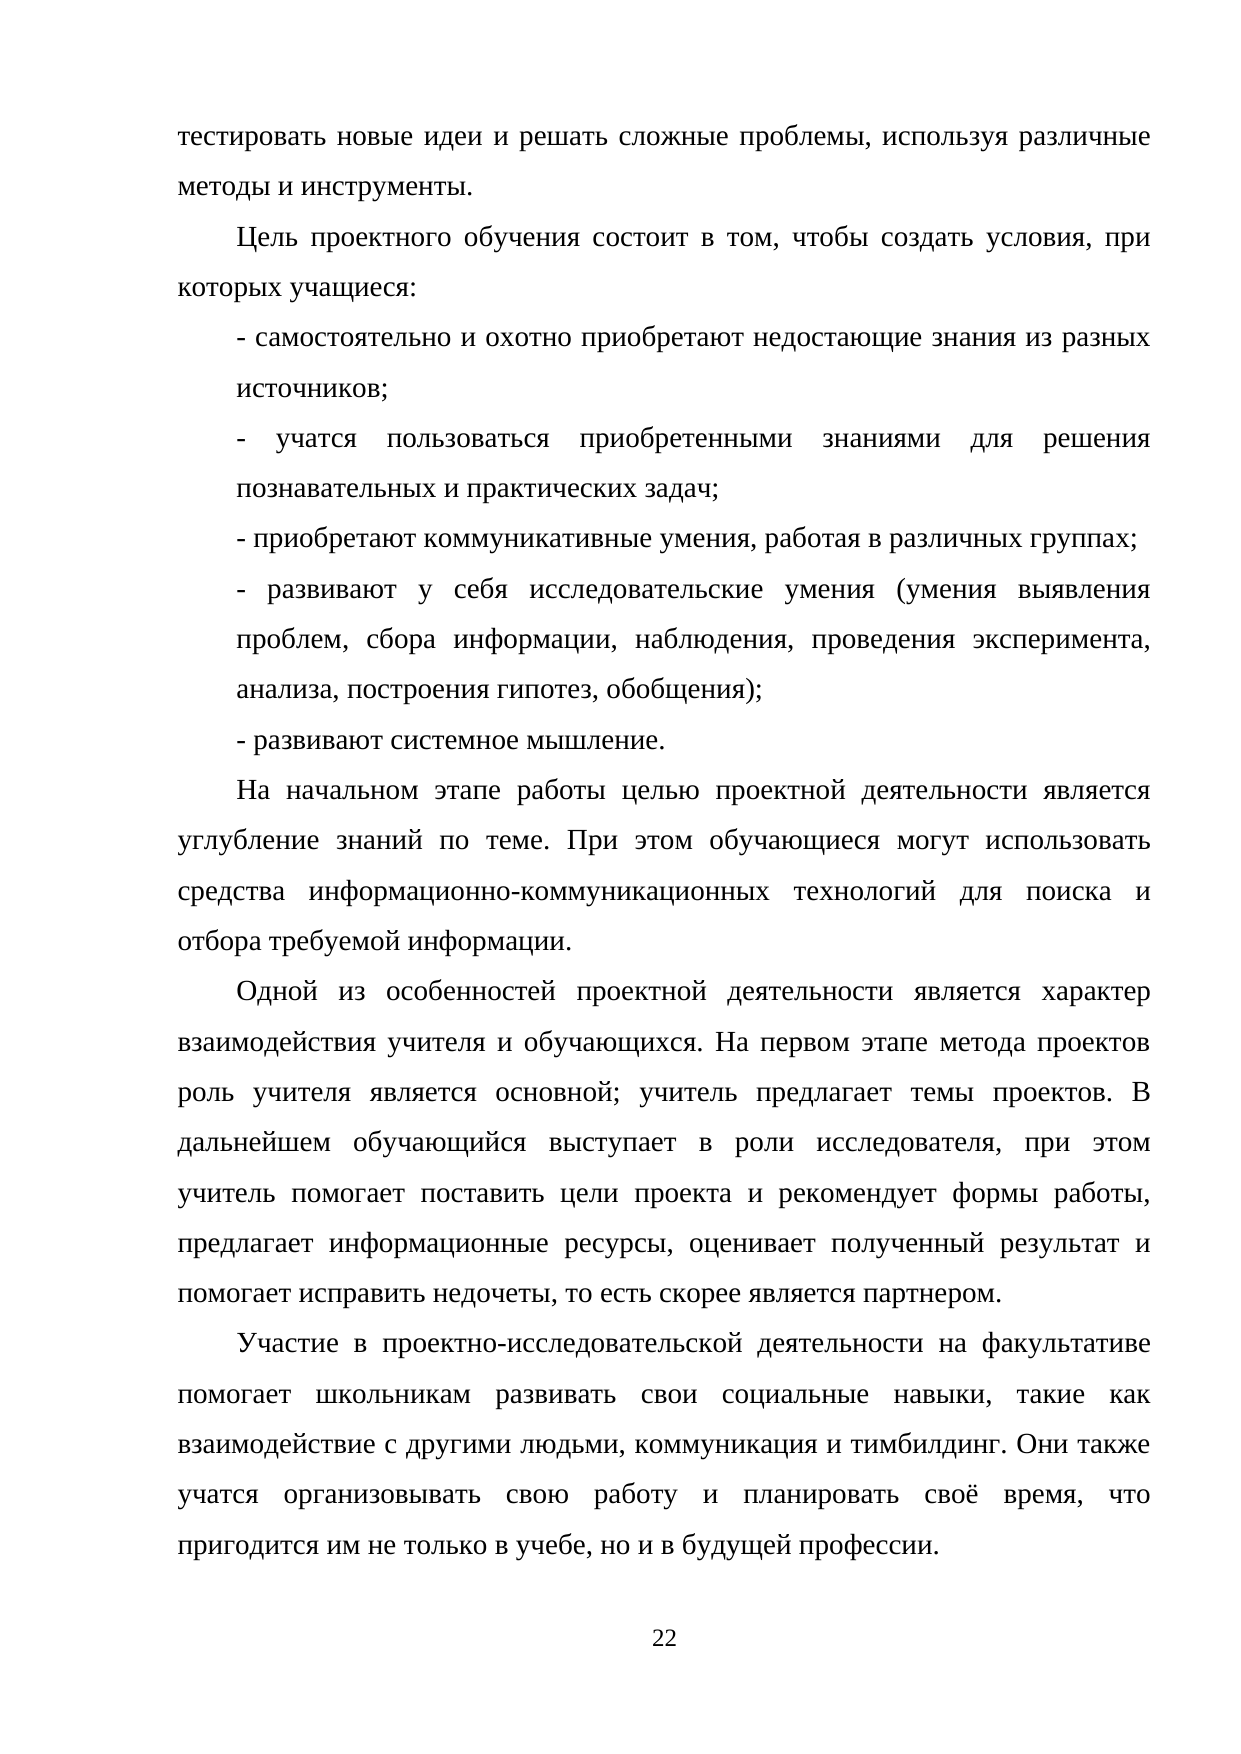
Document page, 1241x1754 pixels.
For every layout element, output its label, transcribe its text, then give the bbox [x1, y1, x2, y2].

text Цель проектного обучения состоит в том, чтобы создать условия, при которых учащиеся: [177, 219, 1152, 303]
text - учатся пользоваться приобретенными знаниями для решения познавательных и практических задач; [236, 420, 1152, 504]
text - развивают системное мышление. [236, 722, 1152, 755]
text - развивают у себя исследовательские умения (умения выявления проблем, сбора информации, наблюдения, проведения эксперимента, анализа, построения гипотез, обобщения); [236, 571, 1152, 705]
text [177, 118, 1152, 202]
text Участие в проектно-исследовательской деятельности на факультативе помогает школьникам развивать свои социальные навыки, такие как взаимодействие с другими людьми, коммуникация и тимбилдинг. Они также учатся организовывать свою работу и планировать своё время, что пригодится им не только в учебе, но и в будущей профессии. [177, 1326, 1152, 1560]
text Одной из особенностей проектной деятельности является характер взаимодействия учителя и обучающихся. На первом этапе метода проектов роль учителя является основной; учитель предлагает темы проектов. В дальнейшем обучающийся выступает в роли исследователя, при этом учитель помогает поставить цели проекта и рекомендует формы работы, предлагает информационные ресурсы, оценивает полученный результат и помогает исправить недочеты, то есть скорее является партнером. [177, 973, 1152, 1309]
text На начальном этапе работы целью проектной деятельности является углубление знаний по теме. При этом обучающиеся могут использовать средства информационно-коммуникационных технологий для поиска и отбора требуемой информации. [177, 772, 1152, 957]
text - самостоятельно и охотно приобретают недостающие знания из разных источников; [236, 319, 1152, 403]
text - приобретают коммуникативные умения, работая в различных группах; [236, 521, 1152, 554]
